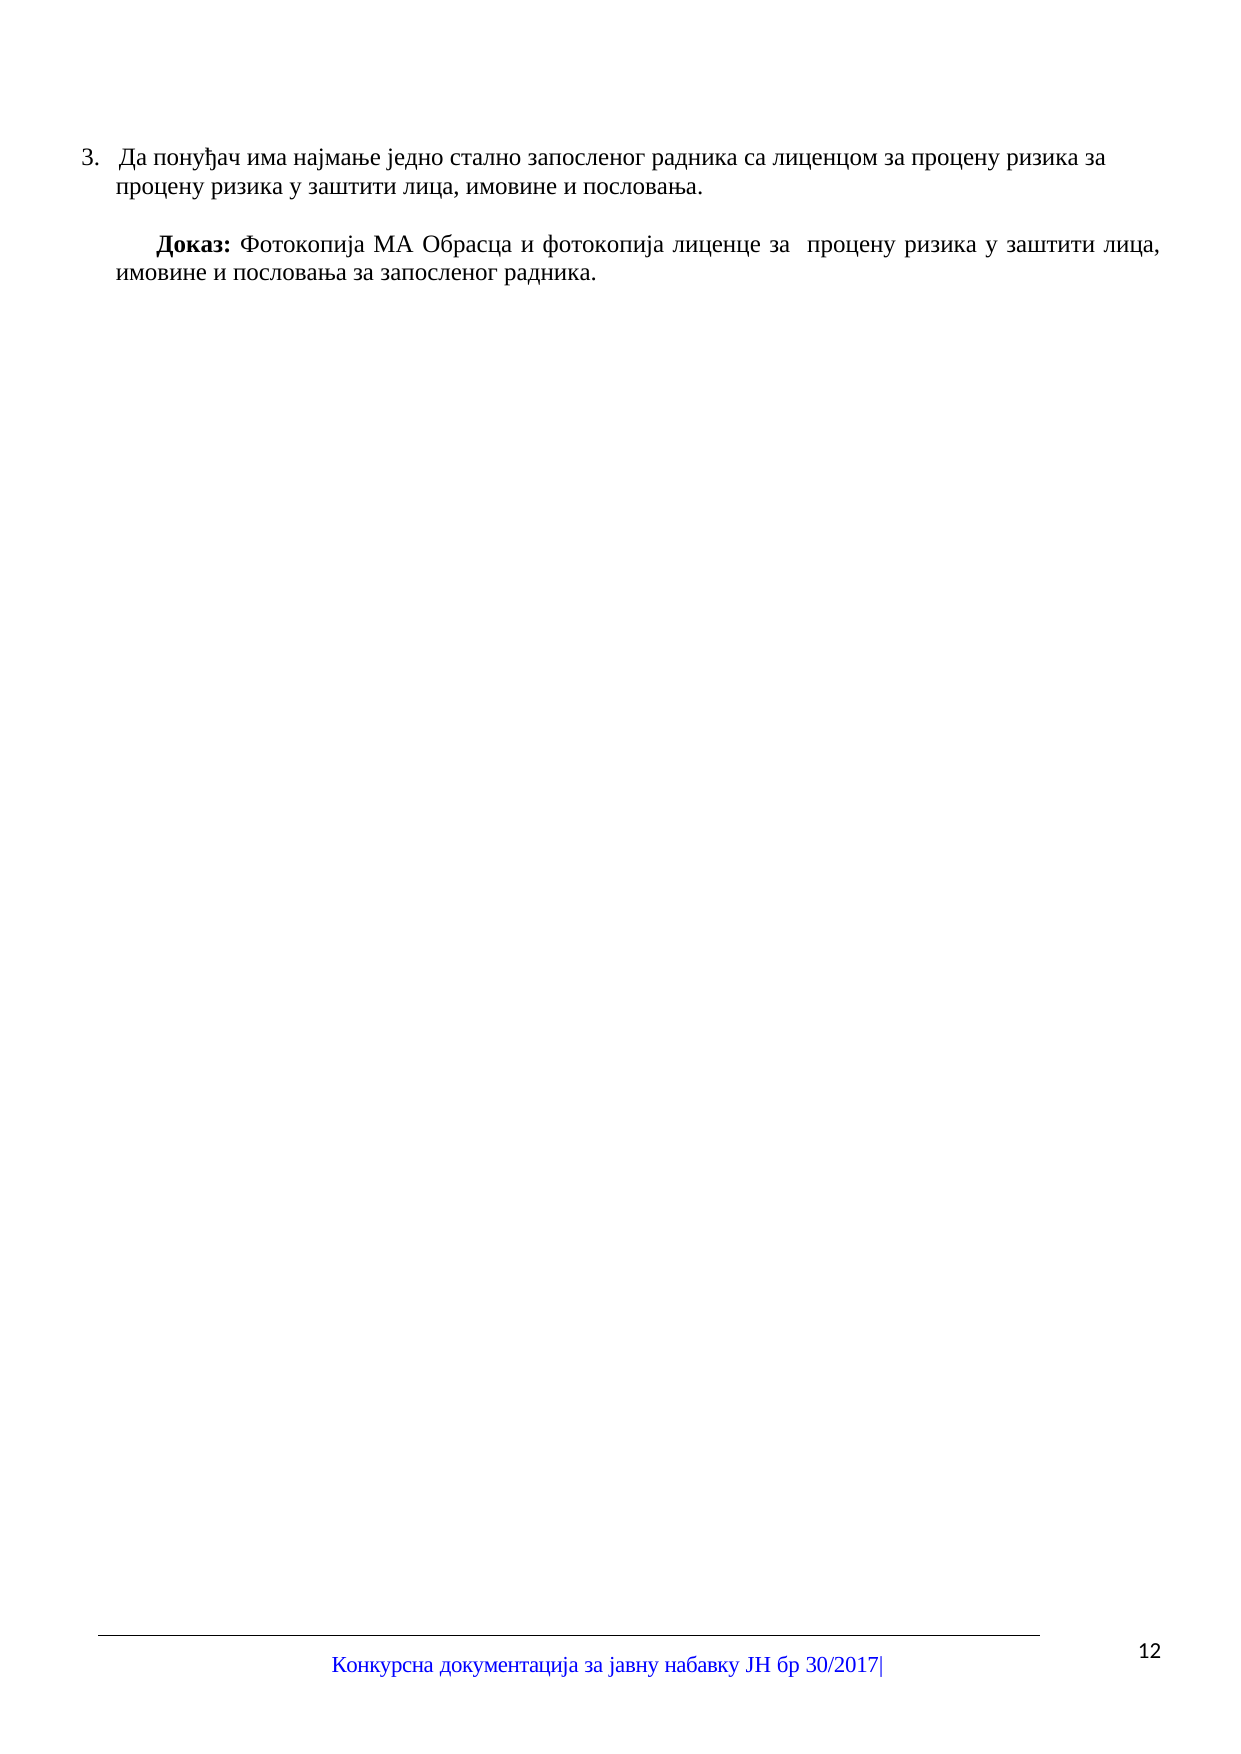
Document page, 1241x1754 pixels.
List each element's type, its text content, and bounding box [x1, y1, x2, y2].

text 3. Да понуђач има најмање једно стално запосленог радника са лиценцом за процену ризика за процену ризика у заштити лица, имовине и пословања. [81, 143, 1161, 200]
text Доказ: Фотокопија МА Обрасца и фотокопија лиценце за процену ризика у заштити лица, имовине и пословања за запосленог радника. [81, 229, 1161, 286]
